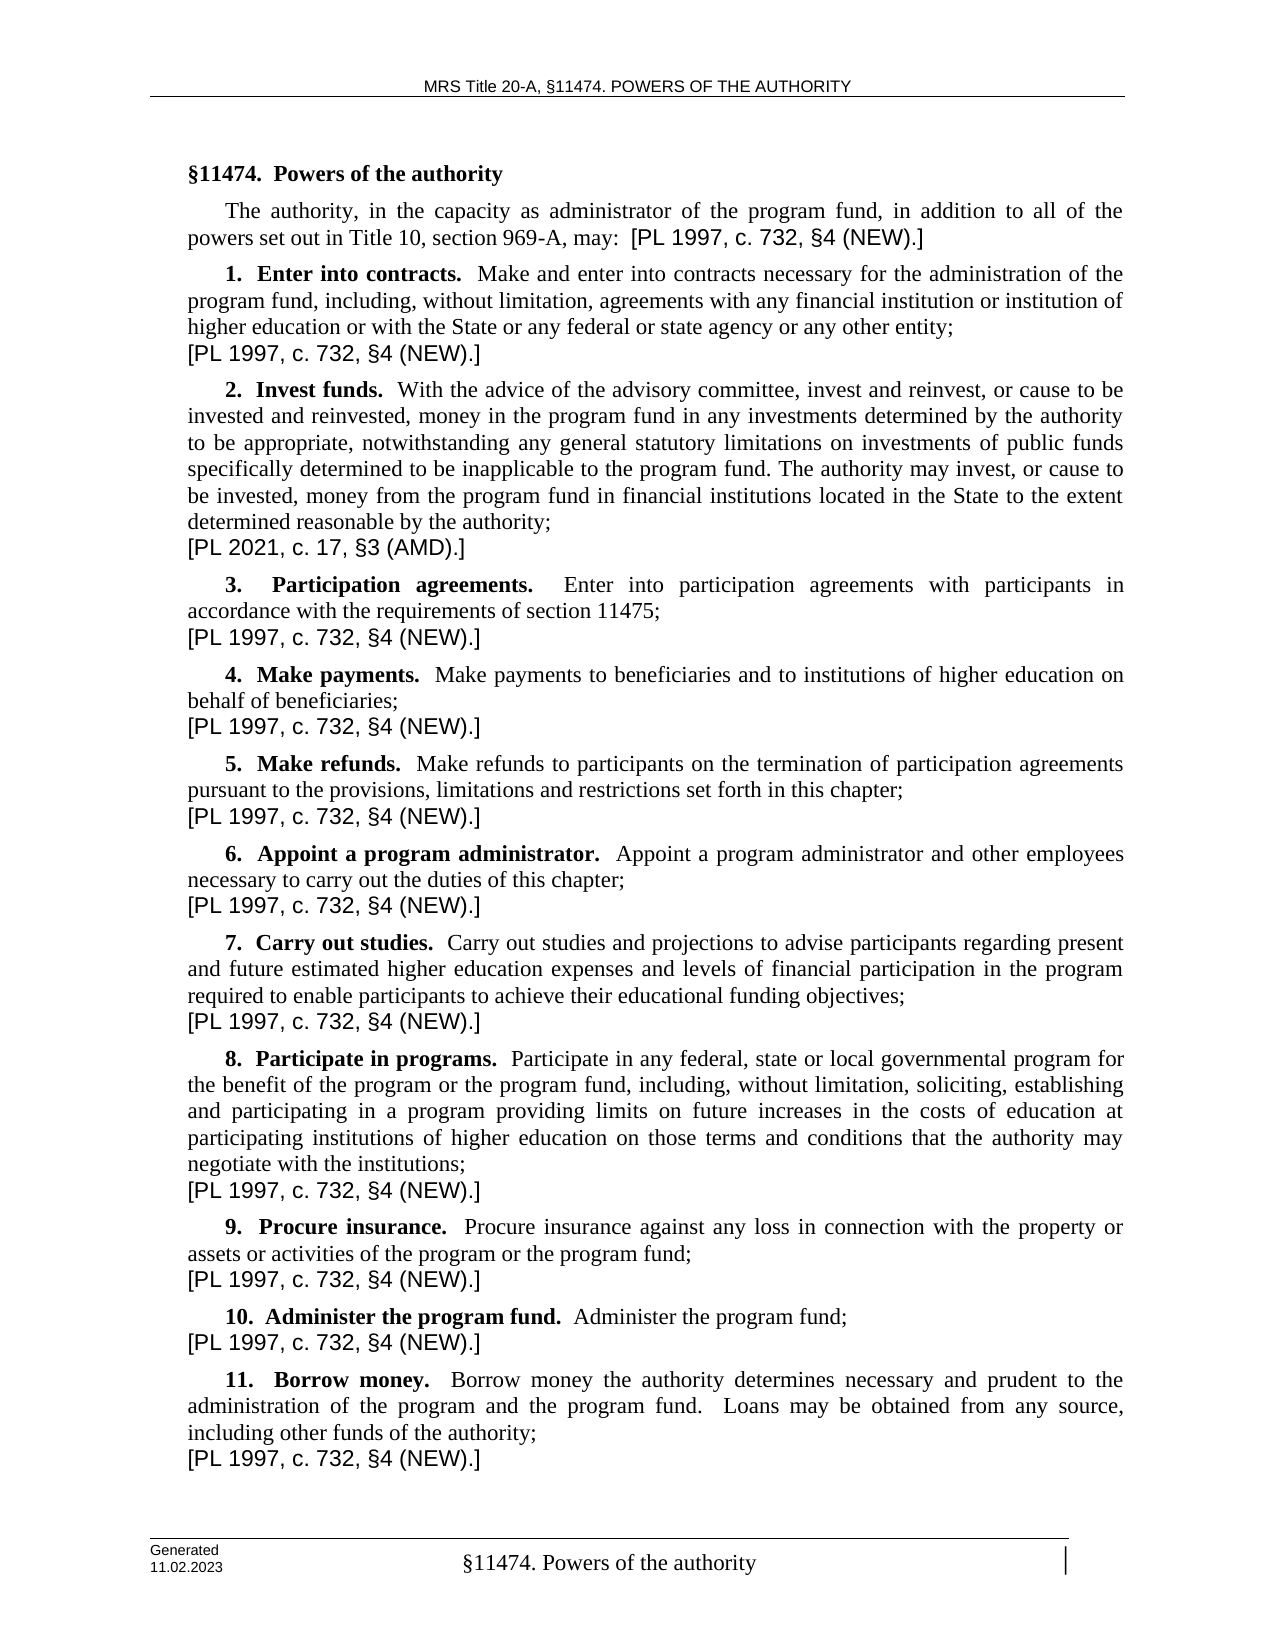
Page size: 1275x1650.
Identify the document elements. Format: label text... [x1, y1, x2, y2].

text [PL 1997, c. 732, §4 (NEW).] [187, 1177, 1125, 1203]
text §11474. Powers of the authority [187, 160, 1125, 187]
text [PL 1997, c. 732, §4 (NEW).] [187, 1445, 1125, 1471]
text 1. Enter into contracts. Make and enter into contracts necessary for the administration of the program fund, including, without limitation, agreements with any financial institution or institution of higher education or with the State or any federal or state agency or any other entity; [187, 260, 1125, 339]
text The authority, in the capacity as administrator of the program fund, in addition to all of the powers set out in Title 10, section 969‑A, may: [PL 1997, c. 732, §4 (NEW).] [187, 197, 1125, 250]
text [PL 1997, c. 732, §4 (NEW).] [187, 713, 1125, 740]
text 2. Invest funds. With the advice of the advisory committee, invest and reinvest, or cause to be invested and reinvested, money in the program fund in any investments determined by the authority to be appropriate, notwithstanding any general statutory limitations on investments of public funds specifically determined to be inapplicable to the program fund. The authority may invest, or cause to be invested, money from the program fund in financial institutions located in the State to the extent determined reasonable by the authority; [187, 376, 1125, 534]
text 3. Participation agreements. Enter into participation agreements with participants in accordance with the requirements of section 11475; [187, 571, 1125, 624]
text 9. Procure insurance. Procure insurance against any loss in connection with the property or assets or activities of the program or the program fund; [187, 1213, 1125, 1266]
text 5. Make refunds. Make refunds to participants on the termination of participation agreements pursuant to the provisions, limitations and restrictions set forth in this chapter; [187, 750, 1125, 803]
text [PL 1997, c. 732, §4 (NEW).] [187, 624, 1125, 650]
text [PL 1997, c. 732, §4 (NEW).] [187, 1008, 1125, 1034]
text 8. Participate in programs. Participate in any federal, state or local governmental program for the benefit of the program or the program fund, including, without limitation, soliciting, establishing and participating in a program providing limits on future increases in the costs of education at participating institutions of higher education on those terms and conditions that the authority may negotiate with the institutions; [187, 1045, 1125, 1177]
text [PL 1997, c. 732, §4 (NEW).] [187, 1266, 1125, 1292]
text [PL 1997, c. 732, §4 (NEW).] [187, 1329, 1125, 1356]
text [PL 1997, c. 732, §4 (NEW).] [187, 339, 1125, 366]
text [PL 2021, c. 17, §3 (AMD).] [187, 534, 1125, 561]
text [PL 1997, c. 732, §4 (NEW).] [187, 892, 1125, 919]
text [PL 1997, c. 732, §4 (NEW).] [187, 803, 1125, 829]
text 7. Carry out studies. Carry out studies and projections to advise participants regarding present and future estimated higher education expenses and levels of financial participation in the program required to enable participants to achieve their educational funding objectives; [187, 929, 1125, 1008]
text 4. Make payments. Make payments to beneficiaries and to institutions of higher education on behalf of beneficiaries; [187, 661, 1125, 713]
text 11. Borrow money. Borrow money the authority determines necessary and prudent to the administration of the program and the program fund. Loans may be obtained from any source, including other funds of the authority; [187, 1366, 1125, 1445]
text 6. Appoint a program administrator. Appoint a program administrator and other employees necessary to carry out the duties of this chapter; [187, 839, 1125, 892]
text 10. Administer the program fund. Administer the program fund; [187, 1303, 1125, 1329]
